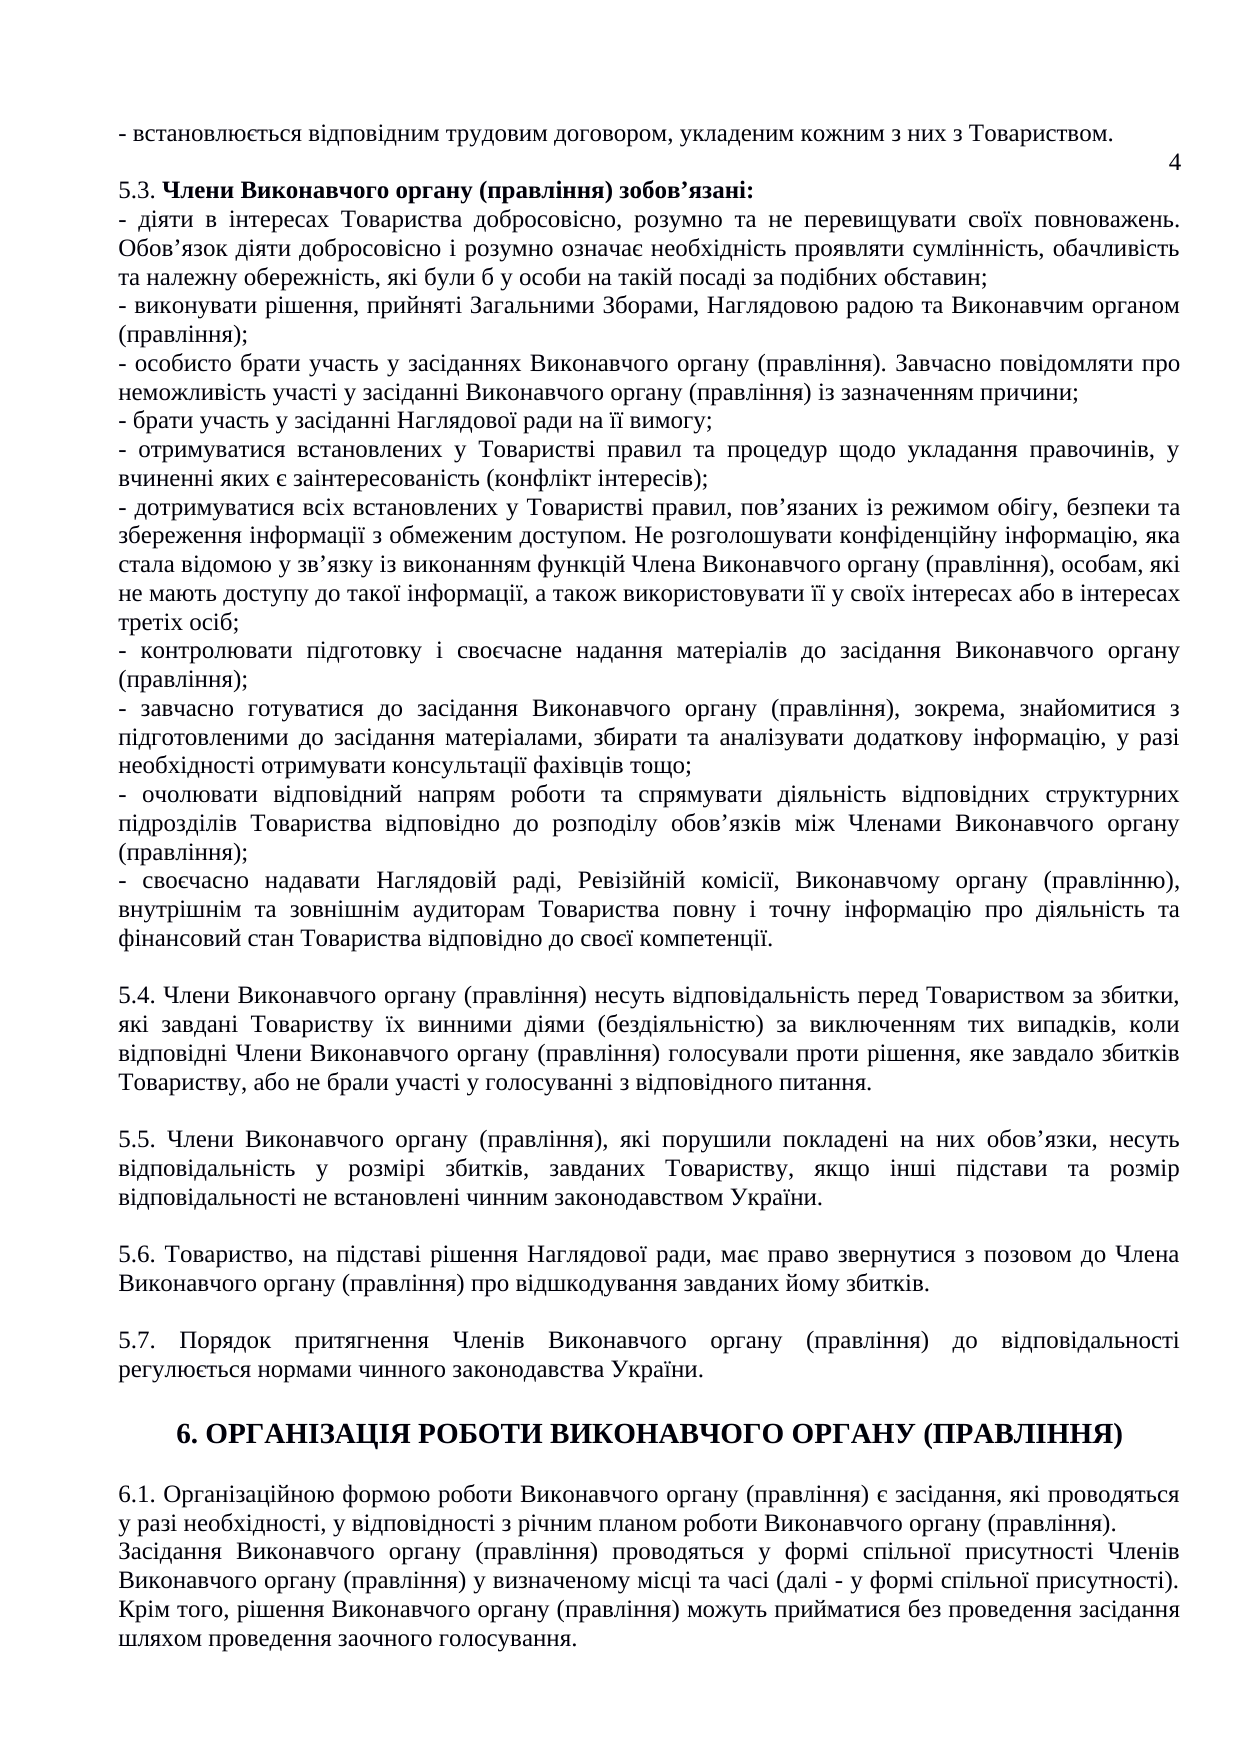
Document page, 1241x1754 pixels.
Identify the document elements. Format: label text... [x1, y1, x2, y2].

text - очолювати відповідний напрям роботи та спрямувати діяльність відповідних структурних підрозділів Товариства відповідно до розподілу обов’язків між Членами Виконавчого органу (правління); [118, 779, 1181, 866]
text - виконувати рішення, прийняті Загальними Зборами, Наглядовою радою та Виконавчим органом (правління); [118, 291, 1181, 348]
text 5.5. Члени Виконавчого органу (правління), які порушили покладені на них обов’язки, несуть відповідальність у розмірі збитків, завданих Товариству, якщо інші підстави та розмір відповідальності не встановлені чинним законодавством України. [118, 1124, 1181, 1211]
text 5.3. Члени Виконавчого органу (правління) зобов’язані: [118, 176, 1181, 204]
text 5.7. Порядок притягнення Членів Виконавчого органу (правління) до відповідальності регулюється нормами чинного законодавства України. [118, 1326, 1181, 1383]
text - дотримуватися всіх встановлених у Товаристві правил, пов’язаних із режимом обігу, безпеки та збереження інформації з обмеженим доступом. Не розголошувати конфіденційну інформацію, яка стала відомою у зв’язку із виконанням функцій Члена Виконавчого органу (правління), особам, які не мають доступу до такої інформації, а також використовувати її у своїх інтересах або в інтересах третіх осіб; [118, 492, 1181, 636]
text - своєчасно надавати Наглядовій раді, Ревізійній комісії, Виконавчому органу (правлінню), внутрішнім та зовнішнім аудиторам Товариства повну і точну інформацію про діяльність та фінансовий стан Товариства відповідно до своєї компетенції. [118, 866, 1181, 952]
text - отримуватися встановлених у Товаристві правил та процедур щодо укладання правочинів, у вчиненні яких є заінтересованість (конфлікт інтересів); [118, 434, 1181, 492]
text 6. ОРГАНІЗАЦІЯ РОБОТИ ВИКОНАВЧОГО ОРГАНУ (ПРАВЛІННЯ) [118, 1417, 1181, 1450]
text 5.6. Товариство, на підставі рішення Наглядової ради, має право звернутися з позовом до Члена Виконавчого органу (правління) про відшкодування завданих йому збитків. [118, 1239, 1181, 1297]
text Засідання Виконавчого органу (правління) проводяться у формі спільної присутності Членів Виконавчого органу (правління) у визначеному місці та часі (далі - у формі спільної присутності). Крім того, рішення Виконавчого органу (правління) можуть прийматися без проведення засідання шляхом проведення заочного голосування. [118, 1536, 1181, 1651]
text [118, 118, 1181, 147]
text - контролювати підготовку і своєчасне надання матеріалів до засідання Виконавчого органу (правління); [118, 636, 1181, 693]
text - брати участь у засіданні Наглядової ради на її вимогу; [118, 406, 1181, 434]
text 4 [118, 147, 1181, 176]
text 6.1. Організаційною формою роботи Виконавчого органу (правління) є засідання, які проводяться у разі необхідності, у відповідності з річним планом роботи Виконавчого органу (правління). [118, 1479, 1181, 1536]
text - особисто брати участь у засіданнях Виконавчого органу (правління). Завчасно повідомляти про неможливість участі у засіданні Виконавчого органу (правління) із зазначенням причини; [118, 348, 1181, 406]
text 5.4. Члени Виконавчого органу (правління) несуть відповідальність перед Товариством за збитки, які завдані Товариству їх винними діями (бездіяльністю) за виключенням тих випадків, коли відповідні Члени Виконавчого органу (правління) голосували проти рішення, яке завдало збитків Товариству, або не брали участі у голосуванні з відповідного питання. [118, 981, 1181, 1096]
text - завчасно готуватися до засідання Виконавчого органу (правління), зокрема, знайомитися з підготовленими до засідання матеріалами, збирати та аналізувати додаткову інформацію, у разі необхідності отримувати консультації фахівців тощо; [118, 693, 1181, 779]
text - діяти в інтересах Товариства добросовісно, розумно та не перевищувати своїх повноважень. Обов’язок діяти добросовісно і розумно означає необхідність проявляти сумлінність, обачливість та належну обережність, які були б у особи на такій посаді за подібних обставин; [118, 204, 1181, 291]
